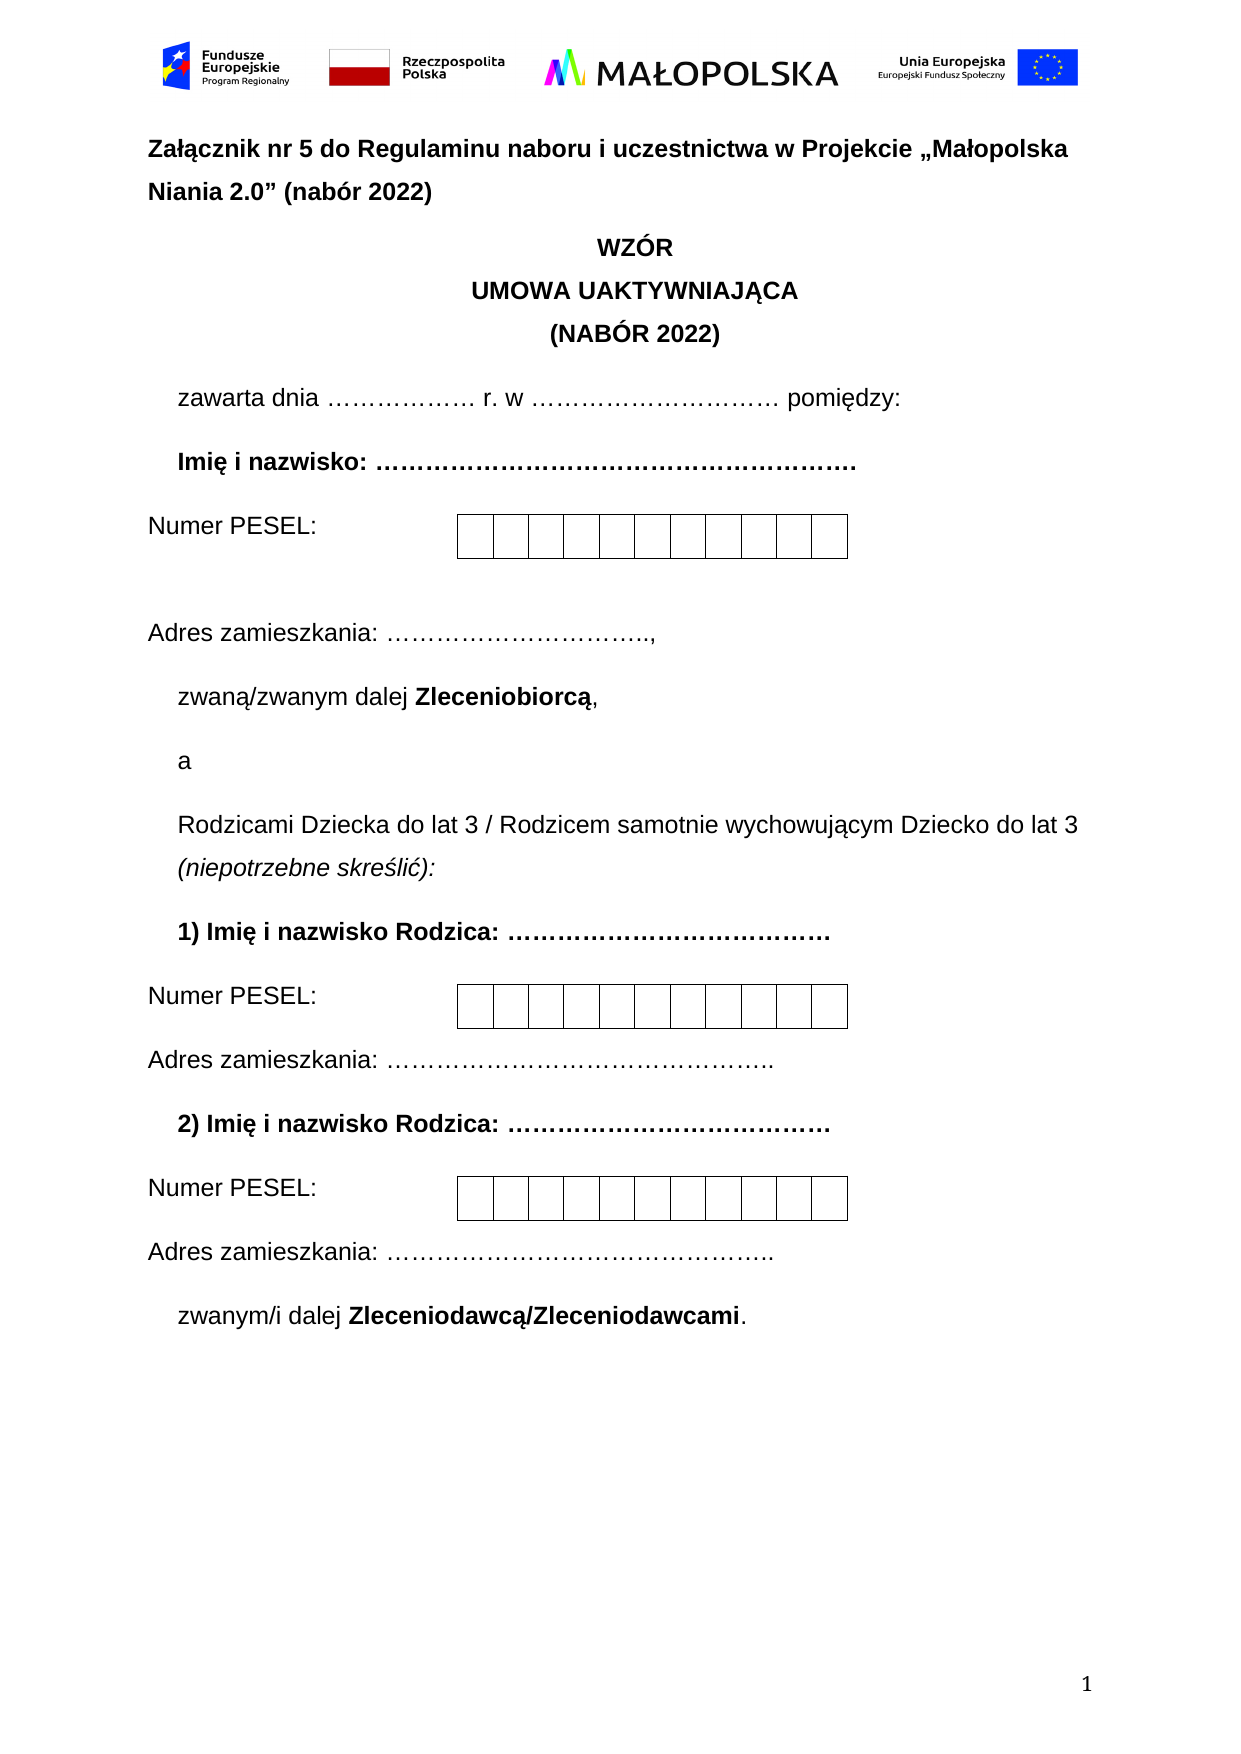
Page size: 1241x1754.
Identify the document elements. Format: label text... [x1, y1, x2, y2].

table_header [812, 1177, 847, 1219]
table_header [706, 1177, 741, 1219]
text zawarta dnia ……………… r. w ………………………… pomiędzy: [177, 383, 1092, 412]
table_header [564, 985, 599, 1028]
subtitle Załącznik nr 5 do Regulaminu naboru i uczestnictwa w Projekcie „Małopolska Niania 2.0” (nabór 2022) [148, 134, 1092, 206]
table_header [494, 515, 528, 558]
table_header [671, 985, 705, 1028]
table_header [600, 985, 634, 1028]
table_header [742, 985, 776, 1028]
text Adres zamieszkania: ………………………….., [148, 575, 1092, 647]
table_header [600, 1177, 634, 1219]
picture [149, 29, 1091, 102]
table_header [742, 1177, 776, 1219]
text Numer PESEL: [148, 511, 1092, 540]
table_header [529, 515, 563, 558]
table_header [600, 515, 634, 558]
text Imię i nazwisko: …………………………………………………. [177, 447, 1092, 476]
table_header [777, 515, 811, 558]
table_header [564, 1177, 599, 1219]
table_header [458, 515, 493, 558]
table_header [812, 985, 847, 1028]
table_header [671, 515, 705, 558]
table_header [529, 985, 563, 1028]
table_header [494, 1177, 528, 1219]
table_header [812, 515, 847, 558]
text Adres zamieszkania: ……………………………………….. [148, 1237, 1092, 1266]
text 2) Imię i nazwisko Rodzica: ………………………………… [177, 1109, 1092, 1138]
text 1) Imię i nazwisko Rodzica: ………………………………… [177, 917, 1092, 946]
table_header [458, 1177, 493, 1219]
text Numer PESEL: [148, 981, 1092, 1010]
text a [177, 746, 1092, 775]
table_header [635, 1177, 670, 1219]
text (NABÓR 2022) [177, 319, 1092, 348]
table_header [777, 1177, 811, 1219]
text zwaną/zwanym dalej Zleceniobiorcą, [177, 682, 1092, 711]
table_header [529, 1177, 563, 1219]
table_header [494, 985, 528, 1028]
table_header [706, 985, 741, 1028]
text Rodzicami Dziecka do lat 3 / Rodzicem samotnie wychowującym Dziecko do lat 3 (niepotrzebne skreślić): [177, 810, 1092, 882]
table_header [635, 985, 670, 1028]
text zwanym/i dalej Zleceniodawcą/Zleceniodawcami. [177, 1301, 1092, 1329]
table_header [671, 1177, 705, 1219]
text Numer PESEL: [148, 1173, 1092, 1202]
table_header [777, 985, 811, 1028]
table_header [458, 985, 493, 1028]
table_header [564, 515, 599, 558]
table_header [635, 515, 670, 558]
text WZÓR [177, 233, 1092, 262]
table_header [706, 515, 741, 558]
text UMOWA UAKTYWNIAJĄCA [177, 276, 1092, 305]
text Adres zamieszkania: ……………………………………….. [148, 1045, 1092, 1074]
table_header [742, 515, 776, 558]
